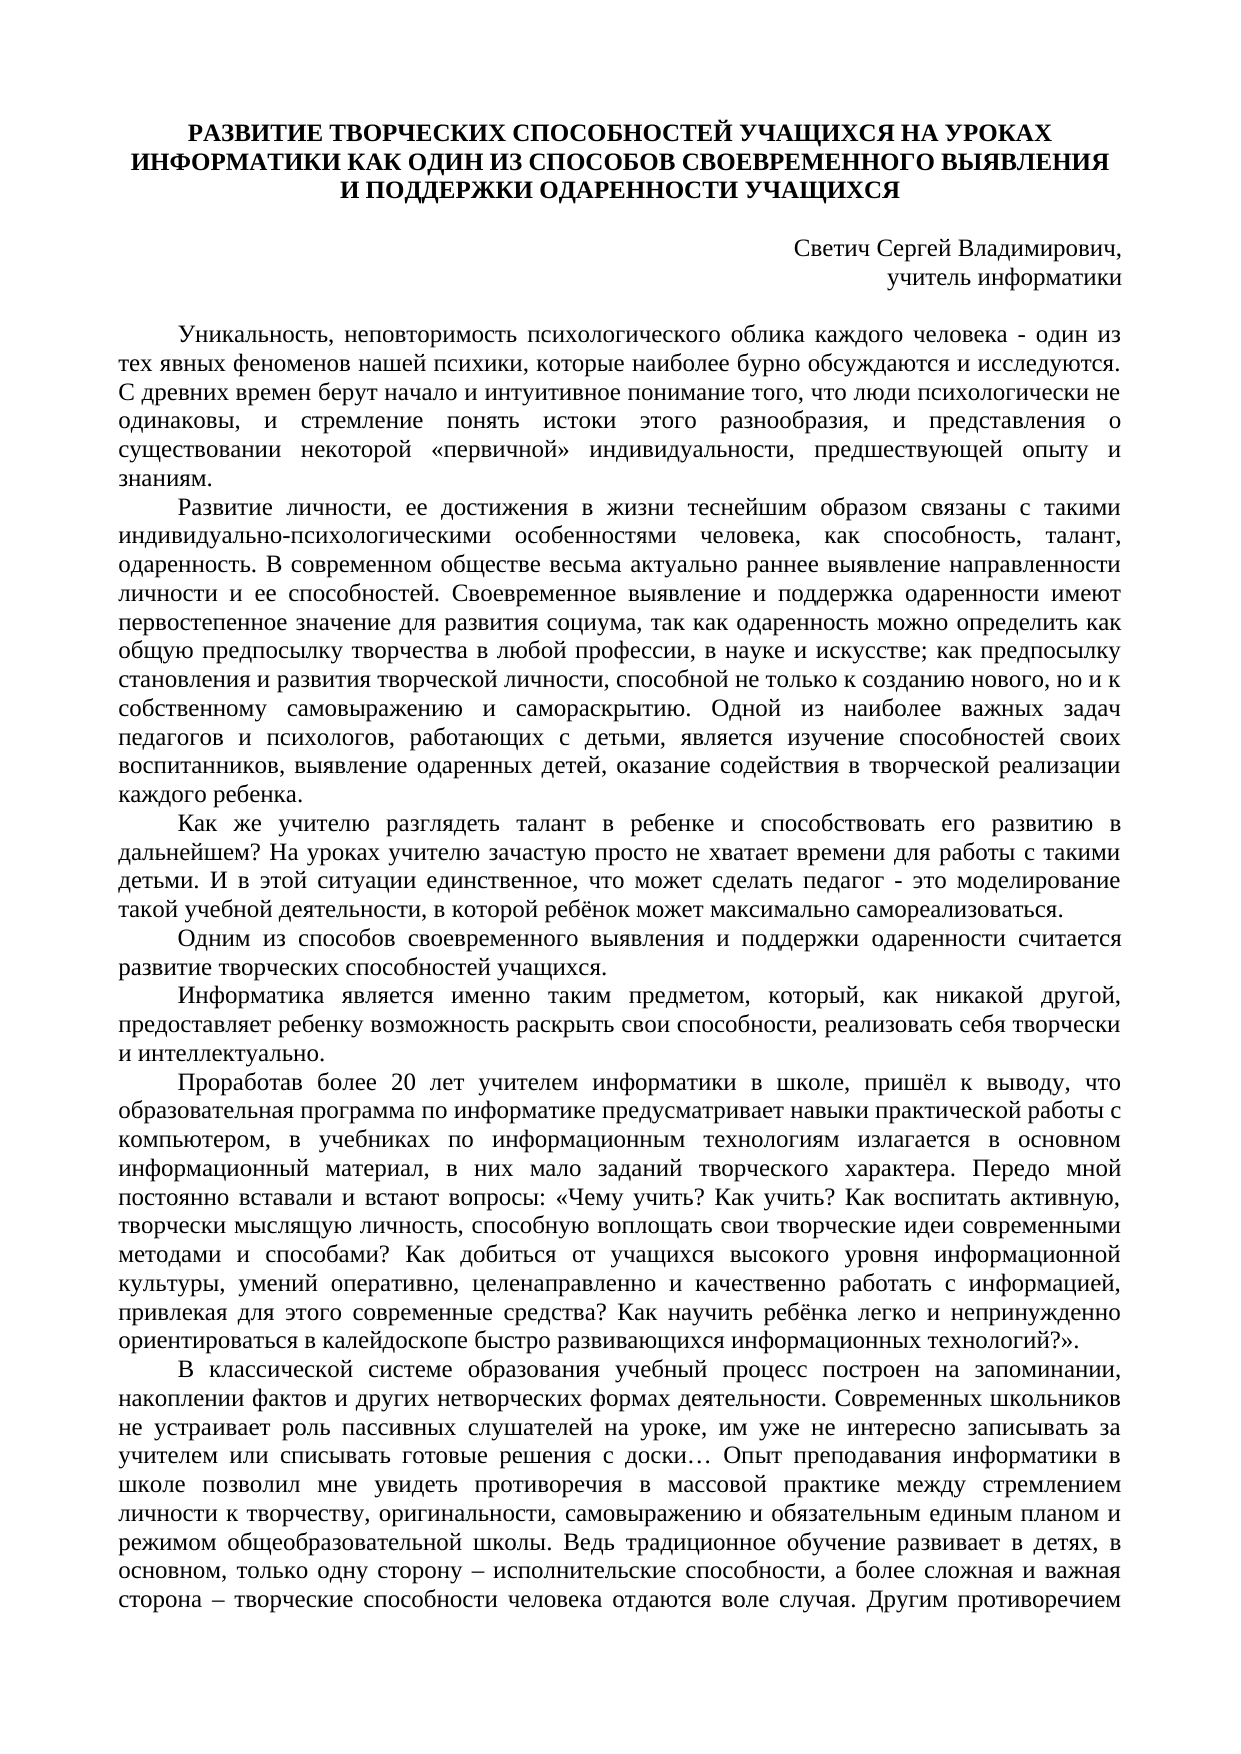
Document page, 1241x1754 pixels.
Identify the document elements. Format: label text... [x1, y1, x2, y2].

text учитель информатики [118, 262, 1122, 291]
text Светич Сергей Владимирович, [631, 233, 1122, 262]
text Как же учителю разглядеть талант в ребенке и способствовать его развитию в дальнейшем? На уроках учителю зачастую просто не хватает времени для работы с такими детьми. И в этой ситуации единственное, что может сделать педагог - это моделирование такой учебной деятельности, в которой ребёнок может максимально самореализоваться. [118, 808, 1122, 923]
text Информатика является именно таким предметом, который, как никакой другой, предоставляет ребенку возможность раскрыть свои способности, реализовать себя творчески и интеллектуально. [118, 981, 1122, 1067]
text Одним из способов своевременного выявления и поддержки одаренности считается развитие творческих способностей учащихся. [118, 923, 1122, 981]
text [118, 1354, 1122, 1613]
text РАЗВИТИЕ ТВОРЧЕСКИХ СПОСОБНОСТЕЙ УЧАЩИХСЯ НА УРОКАХ ИНФОРМАТИКИ КАК ОДИН ИЗ СПОСОБОВ СВОЕВРЕМЕННОГО ВЫЯВЛЕНИЯ И ПОДДЕРЖКИ ОДАРЕННОСТИ УЧАЩИХСЯ [118, 118, 1122, 204]
text Развитие личности, ее достижения в жизни теснейшим образом связаны с такими индивидуально-психологическими особенностями человека, как способность, талант, одаренность. В современном обществе весьма актуально раннее выявление направленности личности и ее способностей. Своевременное выявление и поддержка одаренности имеют первостепенное значение для развития социума, так как одаренность можно определить как общую предпосылку творчества в любой профессии, в науке и искусстве; как предпосылку становления и развития творческой личности, способной не только к созданию нового, но и к собственному самовыражению и самораскрытию. Одной из наиболее важных задач педагогов и психологов, работающих с детьми, является изучение способностей своих воспитанников, выявление одаренных детей, оказание содействия в творческой реализации каждого ребенка. [118, 492, 1122, 808]
text Уникальность, неповторимость психологического облика каждого человека - один из тех явных феноменов нашей психики, которые наиболее бурно обсуждаются и исследуются. С древних времен берут начало и интуитивное понимание того, что люди психологически не одинаковы, и стремление понять истоки этого разнообразия, и представления о существовании некоторой «первичной» индивидуальности, предшествующей опыту и знаниям. [118, 319, 1122, 492]
text Проработав более 20 лет учителем информатики в школе, пришёл к выводу, что образовательная программа по информатике предусматривает навыки практической работы с компьютером, в учебниках по информационным технологиям излагается в основном информационный материал, в них мало заданий творческого характера. Передо мной постоянно вставали и встают вопросы: «Чему учить? Как учить? Как воспитать активную, творчески мыслящую личность, способную воплощать свои творческие идеи современными методами и способами? Как добиться от учащихся высокого уровня информационной культуры, умений оперативно, целенаправленно и качественно работать с информацией, привлекая для этого современные средства? Как научить ребёнка легко и непринужденно ориентироваться в калейдоскопе быстро развивающихся информационных технологий?». [118, 1067, 1122, 1354]
